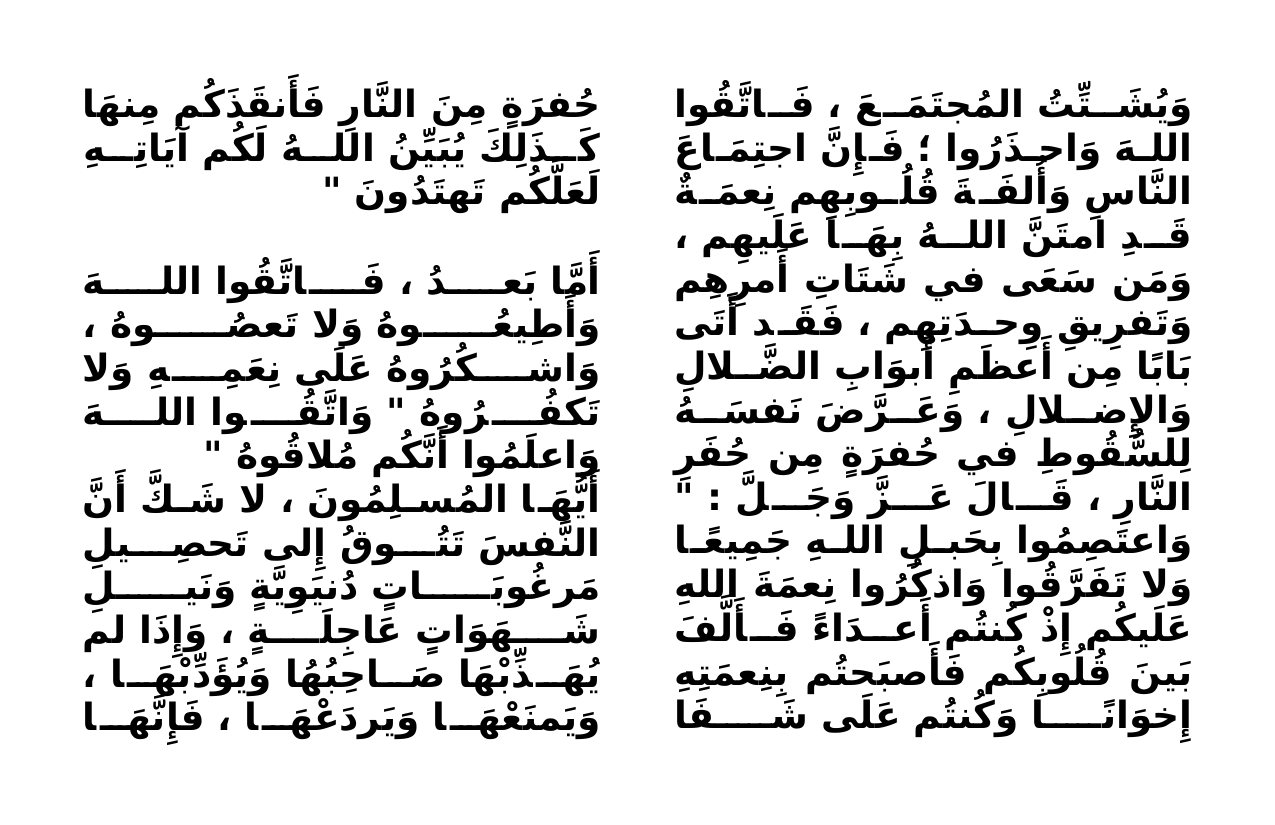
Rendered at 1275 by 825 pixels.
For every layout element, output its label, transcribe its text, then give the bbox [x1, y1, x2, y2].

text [674, 83, 1192, 737]
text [83, 83, 601, 214]
text أَمَّا بَعدُ ، فَاتَّقُوا اللهَ وَأَطِيعُوهُ وَلا تَعصُوهُ ، وَاشكُرُوهُ عَلَى نِعَمِهِ وَلا تَكفُرُوهُ " وَاتَّقُوا اللهَ وَاعلَمُوا أَنَّكُم مُلاقُوهُ " [83, 259, 601, 478]
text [83, 478, 601, 739]
